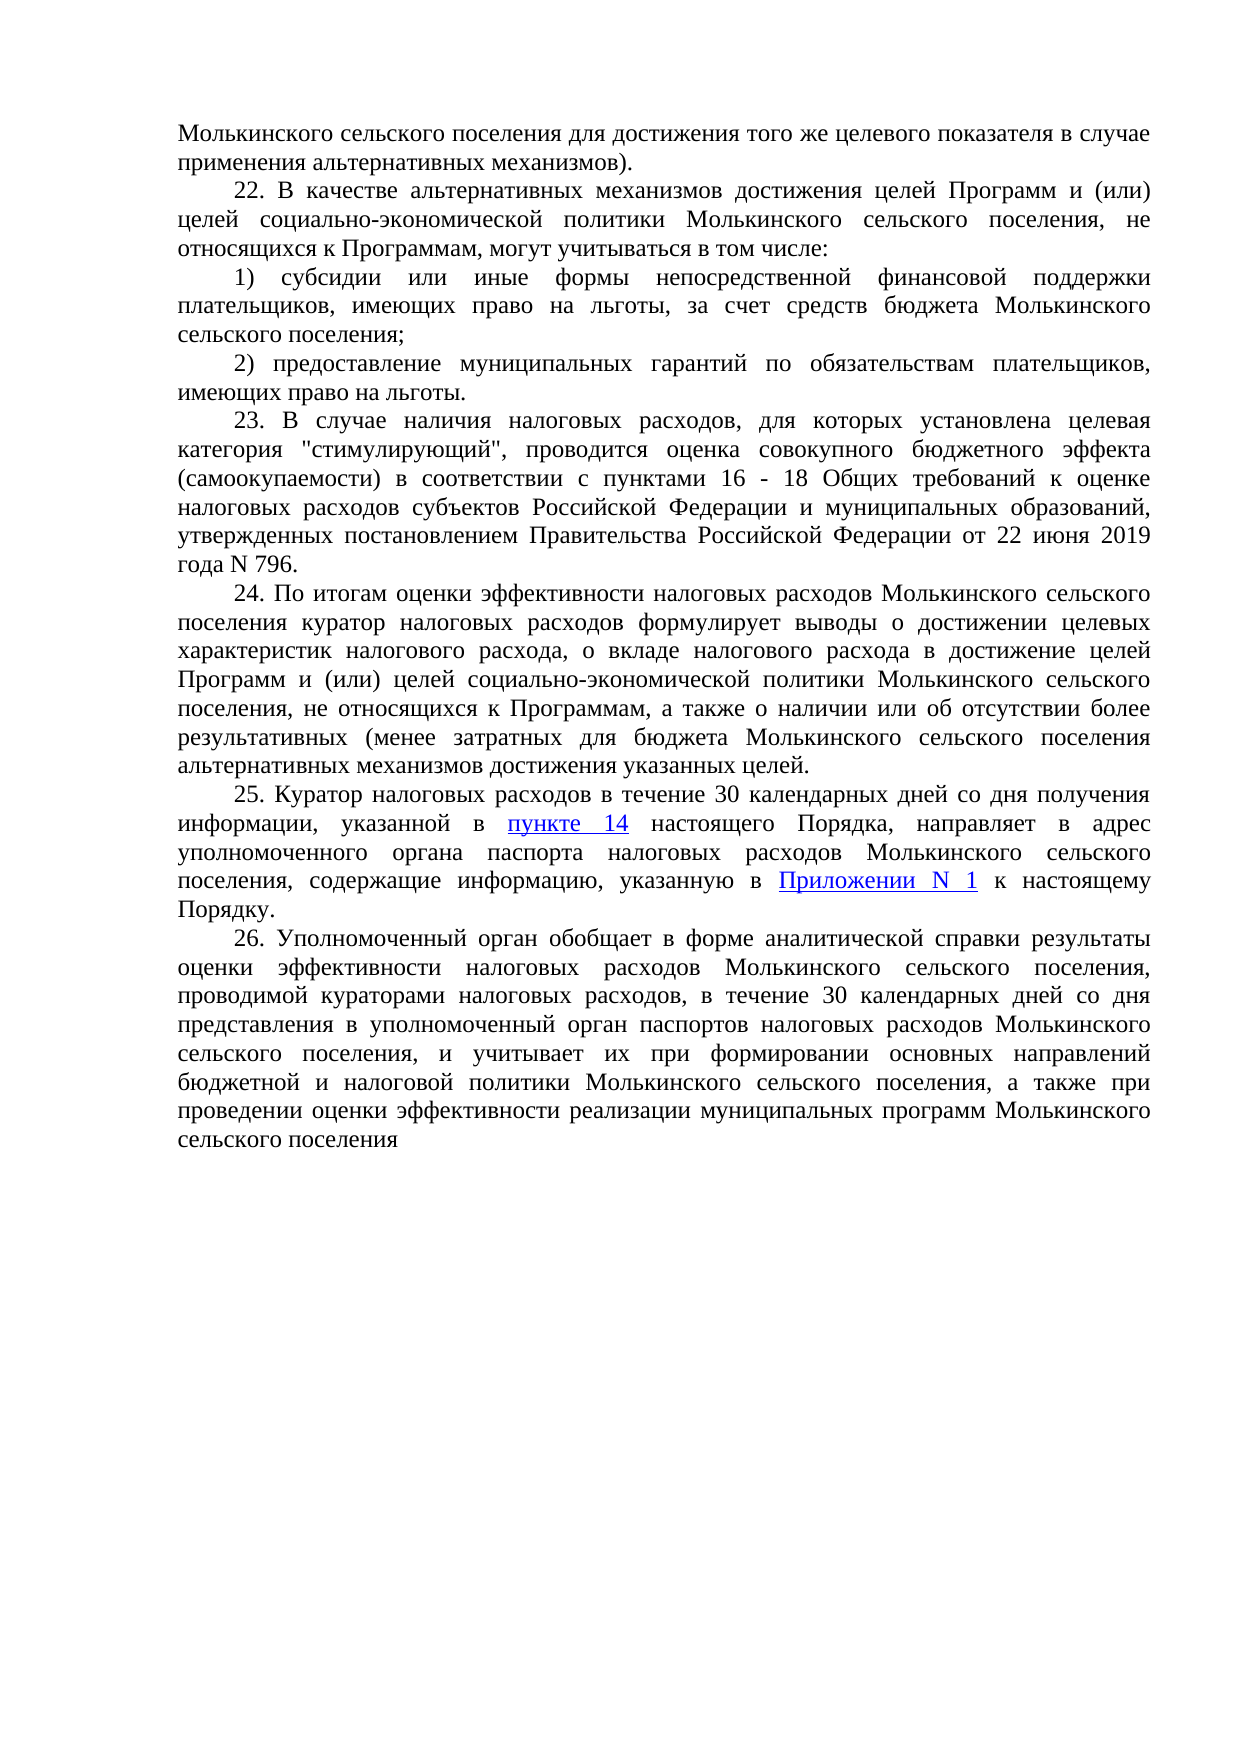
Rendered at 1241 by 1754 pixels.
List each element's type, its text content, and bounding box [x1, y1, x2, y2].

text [177, 118, 1152, 176]
text 2) предоставление муниципальных гарантий по обязательствам плательщиков, имеющих право на льготы. [177, 348, 1152, 406]
text 22. В качестве альтернативных механизмов достижения целей Программ и (или) целей социально-экономической политики Молькинского сельского поселения, не относящихся к Программам, могут учитываться в том числе: [177, 176, 1152, 262]
text 23. В случае наличия налоговых расходов, для которых установлена целевая категория "стимулирующий", проводится оценка совокупного бюджетного эффекта (самоокупаемости) в соответствии с пунктами 16 - 18 Общих требований к оценке налоговых расходов субъектов Российской Федерации и муниципальных образований, утвержденных постановлением Правительства Российской Федерации от 22 июня 2019 года N 796. [177, 406, 1152, 578]
text 1) субсидии или иные формы непосредственной финансовой поддержки плательщиков, имеющих право на льготы, за счет средств бюджета Молькинского сельского поселения; [177, 262, 1152, 348]
text 25. Куратор налоговых расходов в течение 30 календарных дней со дня получения информации, указанной в пункте 14 настоящего Порядка, направляет в адрес уполномоченного органа паспорта налоговых расходов Молькинского сельского поселения, содержащие информацию, указанную в Приложении N 1 к настоящему Порядку. [177, 779, 1152, 923]
text 24. По итогам оценки эффективности налоговых расходов Молькинского сельского поселения куратор налоговых расходов формулирует выводы о достижении целевых характеристик налогового расхода, о вкладе налогового расхода в достижение целей Программ и (или) целей социально-экономической политики Молькинского сельского поселения, не относящихся к Программам, а также о наличии или об отсутствии более результативных (менее затратных для бюджета Молькинского сельского поселения альтернативных механизмов достижения указанных целей. [177, 578, 1152, 779]
text 26. Уполномоченный орган обобщает в форме аналитической справки результаты оценки эффективности налоговых расходов Молькинского сельского поселения, проводимой кураторами налоговых расходов, в течение 30 календарных дней со дня представления в уполномоченный орган паспортов налоговых расходов Молькинского сельского поселения, и учитывает их при формировании основных направлений бюджетной и налоговой политики Молькинского сельского поселения, а также при проведении оценки эффективности реализации муниципальных программ Молькинского сельского поселения [177, 923, 1152, 1153]
